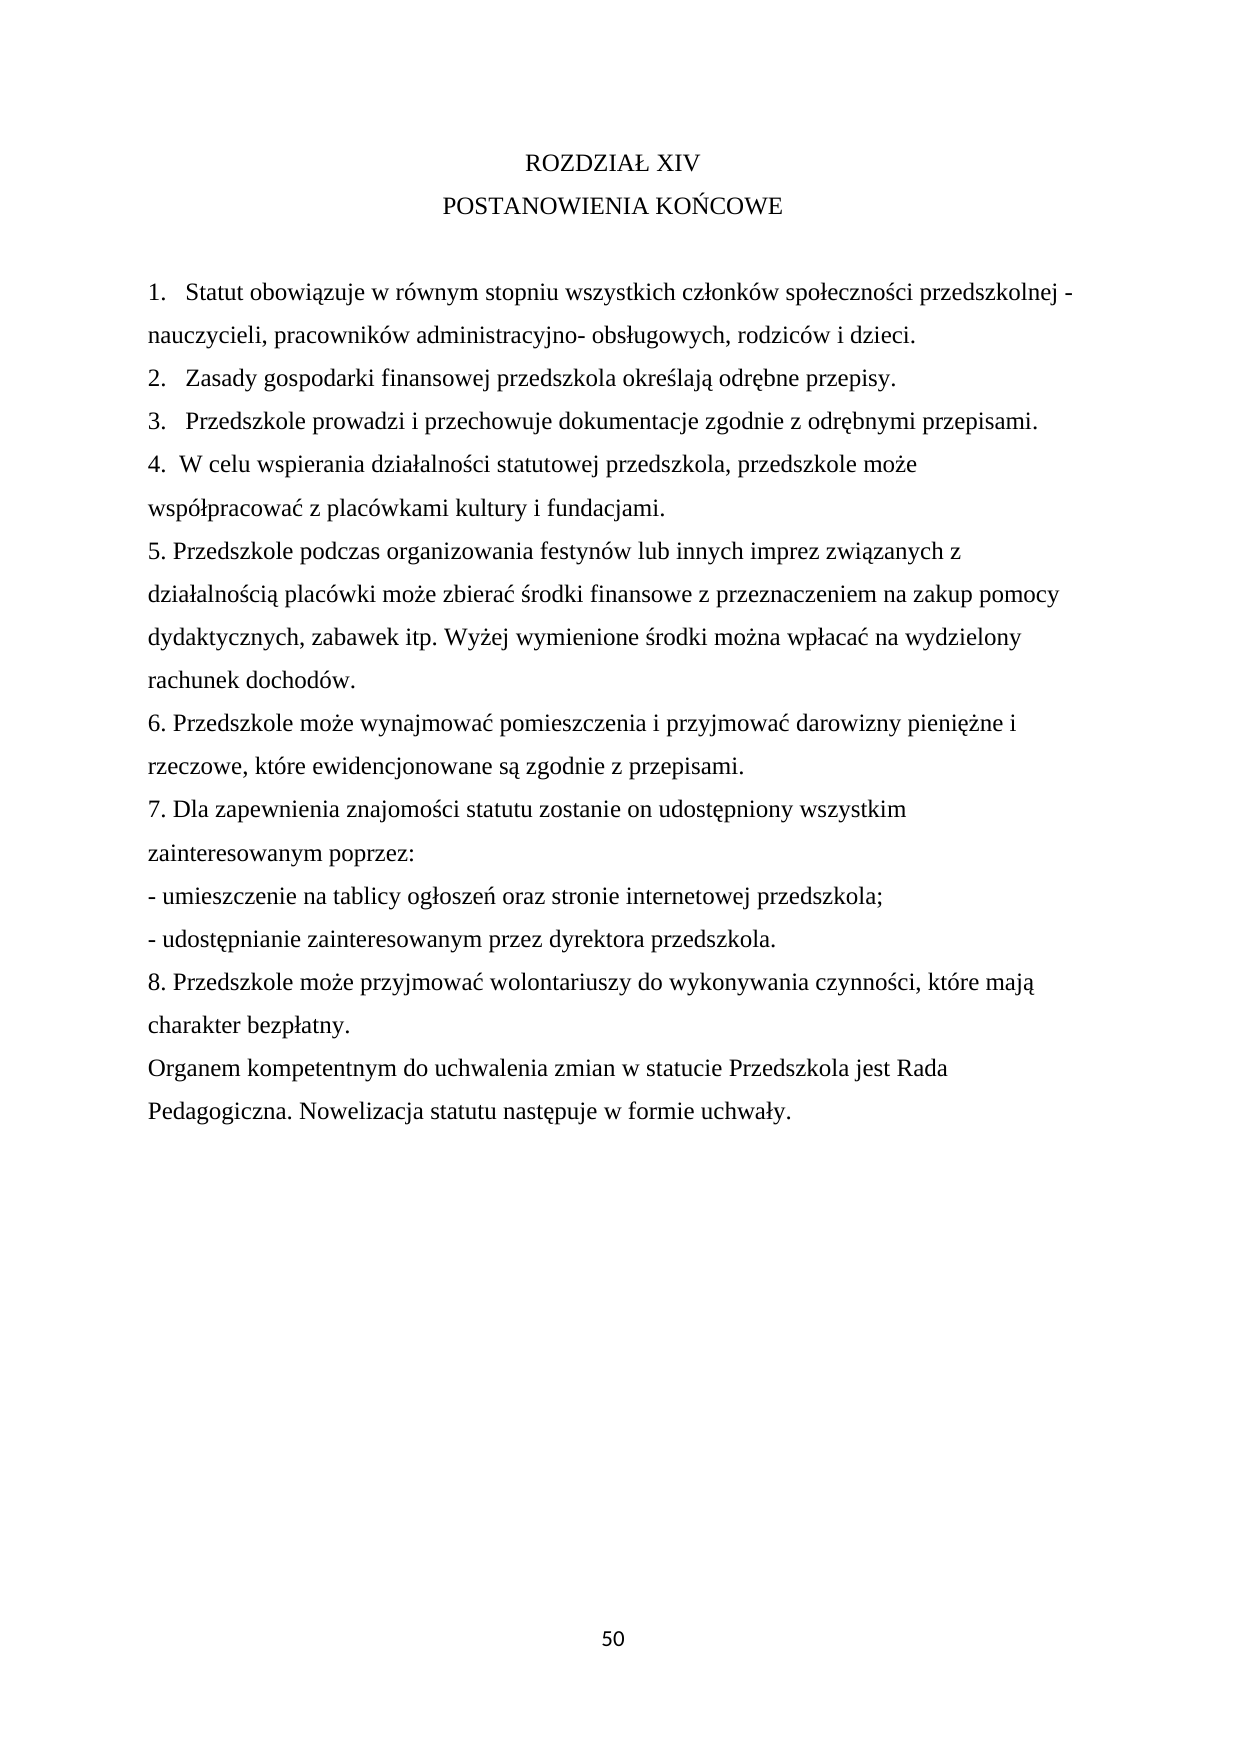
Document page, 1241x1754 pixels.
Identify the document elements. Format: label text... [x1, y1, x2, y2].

text Organem kompetentnym do uchwalenia zmian w statucie Przedszkola jest Rada Pedagogiczna. Nowelizacja statutu następuje w formie uchwały. [148, 1053, 1078, 1125]
text 5. Przedszkole podczas organizowania festynów lub innych imprez związanych z działalnością placówki może zbierać środki finansowe z przeznaczeniem na zakup pomocy dydaktycznych, zabawek itp. Wyżej wymienione środki można wpłacać na wydzielony rachunek dochodów. [148, 536, 1078, 694]
text - udostępnianie zainteresowanym przez dyrektora przedszkola. [148, 924, 1078, 953]
text 2. Zasady gospodarki finansowej przedszkola określają odrębne przepisy. [148, 363, 1078, 392]
text 4. W celu wspierania działalności statutowej przedszkola, przedszkole może współpracować z placówkami kultury i fundacjami. [148, 449, 1078, 521]
text 7. Dla zapewnienia znajomości statutu zostanie on udostępniony wszystkim zainteresowanym poprzez: [148, 794, 1078, 866]
text 1. Statut obowiązuje w równym stopniu wszystkich członków społeczności przedszkolnej - nauczycieli, pracowników administracyjno- obsługowych, rodziców i dzieci. [148, 277, 1078, 349]
text ROZDZIAŁ XIV [148, 148, 1078, 176]
text POSTANOWIENIA KOŃCOWE [148, 191, 1078, 219]
text 3. Przedszkole prowadzi i przechowuje dokumentacje zgodnie z odrębnymi przepisami. [148, 406, 1078, 435]
text 8. Przedszkole może przyjmować wolontariuszy do wykonywania czynności, które mają charakter bezpłatny. [148, 967, 1078, 1039]
text - umieszczenie na tablicy ogłoszeń oraz stronie internetowej przedszkola; [148, 881, 1078, 909]
text 6. Przedszkole może wynajmować pomieszczenia i przyjmować darowizny pieniężne i rzeczowe, które ewidencjonowane są zgodnie z przepisami. [148, 708, 1078, 780]
